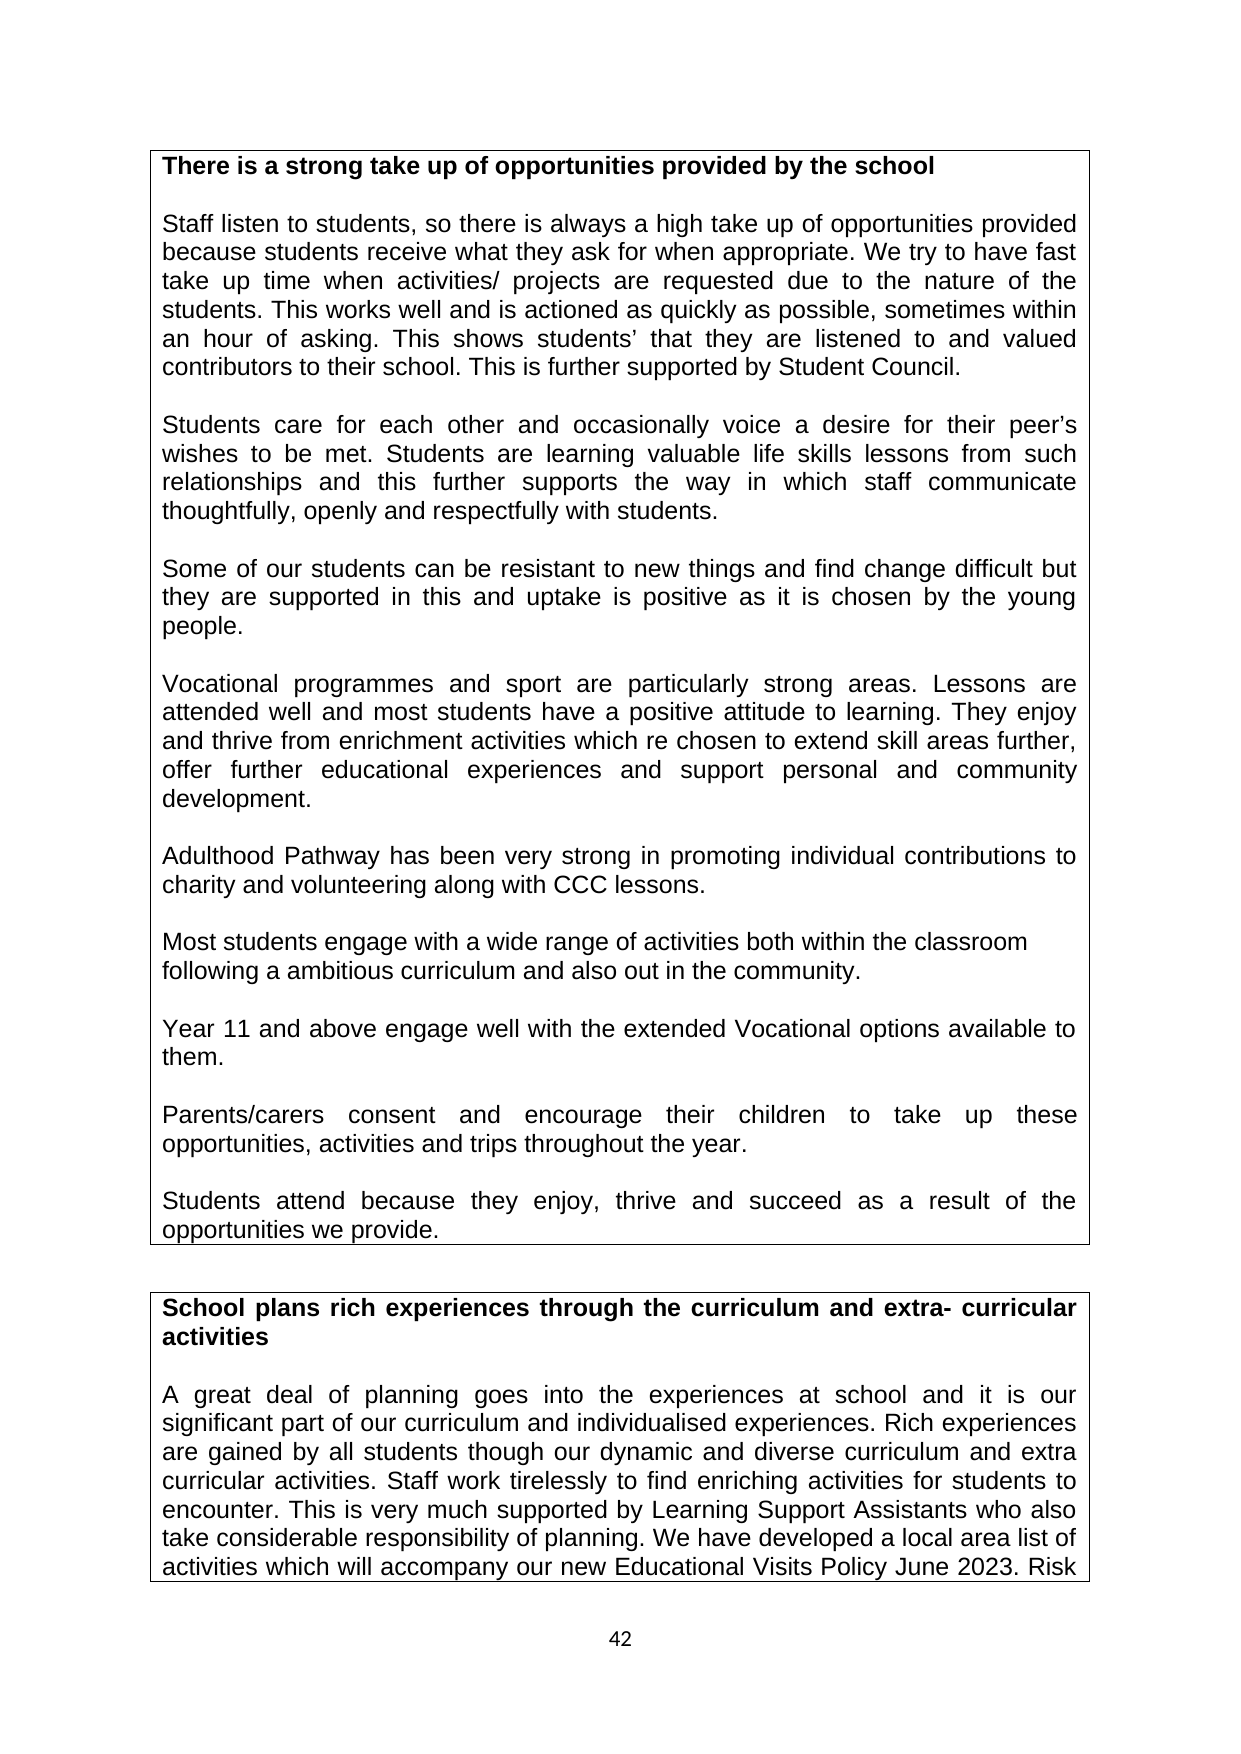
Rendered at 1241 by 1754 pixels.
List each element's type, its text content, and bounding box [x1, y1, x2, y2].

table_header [151, 1293, 1089, 1581]
table_header There is a strong take up of opportunities provided by the school Staff listen to students, so there is always a high take up of opportunities provided because students receive what they ask for when appropriate. We try to have fast take up time when activities/ projects are requested due to the nature of the students. This works well and is actioned as quickly as possible, sometimes within an hour of asking. This shows students’ that they are listened to and valued contributors to their school. This is further supported by Student Council. Students care for each other and occasionally voice a desire for their peer’s wishes to be met. Students are learning valuable life skills lessons from such relationships and this further supports the way in which staff communicate thoughtfully, openly and respectfully with students. Some of our students can be resistant to new things and find change difficult but they are supported in this and uptake is positive as it is chosen by the young people. Vocational programmes and sport are particularly strong areas. Lessons are attended well and most students have a positive attitude to learning. They enjoy and thrive from enrichment activities which re chosen to extend skill areas further, offer further educational experiences and support personal and community development. Adulthood Pathway has been very strong in promoting individual contributions to charity and volunteering along with CCC lessons. Most students engage with a wide range of activities both within the classroom following a ambitious curriculum and also out in the community. Year 11 and above engage well with the extended Vocational options available to them. Parents/carers consent and encourage their children to take up these opportunities, activities and trips throughout the year. Students attend because they enjoy, thrive and succeed as a result of the opportunities we provide. [151, 151, 1089, 1243]
